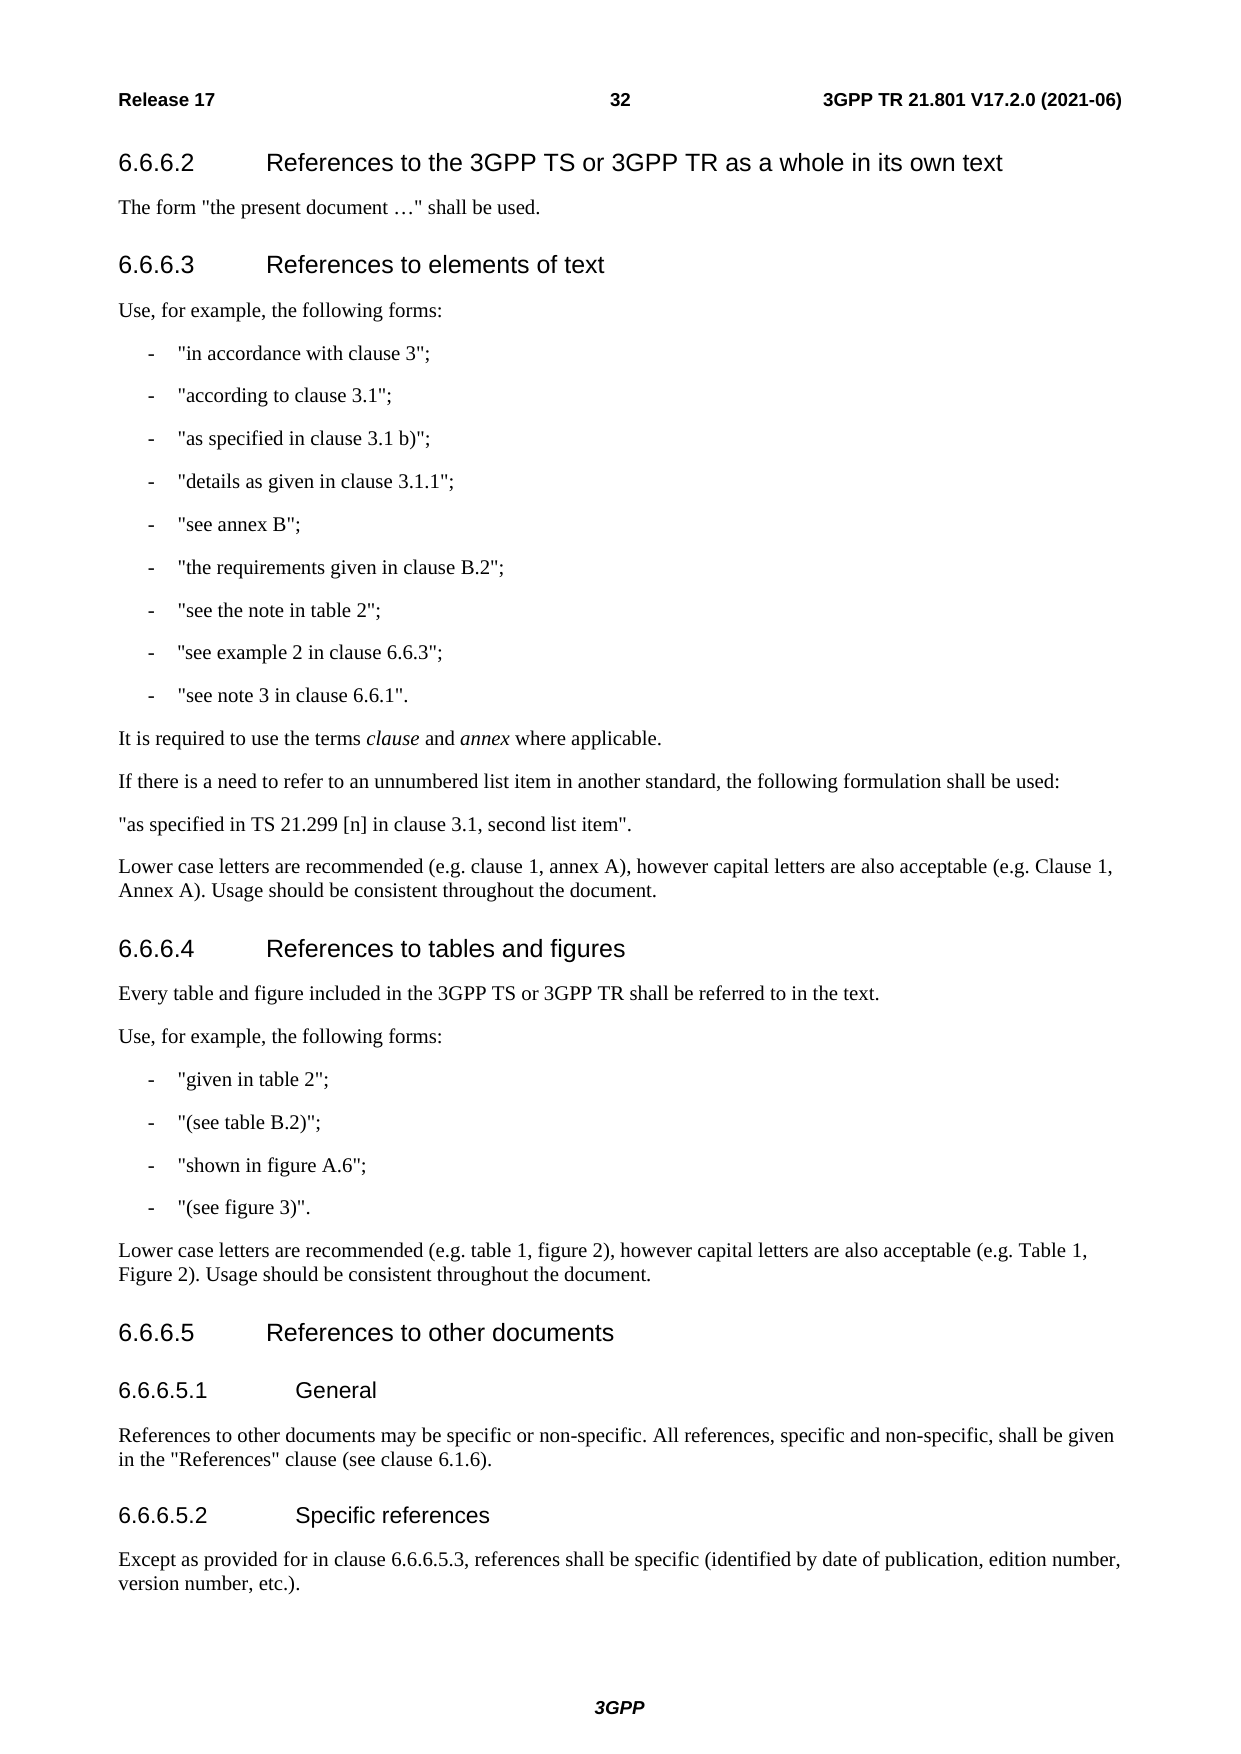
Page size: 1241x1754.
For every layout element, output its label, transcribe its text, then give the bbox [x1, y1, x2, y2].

text "as specified in TS 21.299 [n] in clause 3.1, second list item". [118, 812, 1122, 836]
text - "as specified in clause 3.1 b)"; [148, 426, 1122, 450]
text - "see annex B"; [148, 512, 1122, 536]
subtitle 6.6.6.4 References to tables and figures [118, 934, 1122, 962]
text Use, for example, the following forms: [118, 298, 1122, 322]
text The form "the present document …" shall be used. [118, 195, 1122, 219]
text Lower case letters are recommended (e.g. clause 1, annex A), however capital letters are also acceptable (e.g. Clause 1, Annex A). Usage should be consistent throughout the document. [118, 854, 1122, 902]
text - "in accordance with clause 3"; [148, 341, 1122, 365]
text Use, for example, the following forms: [118, 1024, 1122, 1048]
subtitle 6.6.6.3 References to elements of text [118, 250, 1122, 279]
subtitle 6.6.6.2 References to the 3GPP TS or 3GPP TR as a whole in its own text [118, 147, 1122, 176]
text - "see the note in table 2"; [148, 597, 1122, 622]
subtitle 6.6.6.5.1 General [118, 1377, 1122, 1404]
text - "the requirements given in clause B.2"; [148, 555, 1122, 579]
text - "according to clause 3.1"; [148, 383, 1122, 407]
text - "details as given in clause 3.1.1"; [148, 469, 1122, 493]
text Every table and figure included in the 3GPP TS or 3GPP TR shall be referred to in the text. [118, 981, 1122, 1005]
text - "shown in figure A.6"; [148, 1152, 1122, 1177]
text If there is a need to refer to an unnumbered list item in another standard, the following formulation shall be used: [118, 769, 1122, 793]
text Except as provided for in clause 6.6.6.5.3, references shall be specific (identified by date of publication, edition number, version number, etc.). [118, 1547, 1122, 1595]
text - "given in table 2"; [148, 1067, 1122, 1091]
text - "(see table B.2)"; [148, 1110, 1122, 1134]
text It is required to use the terms clause and annex where applicable. [118, 726, 1122, 750]
subtitle 6.6.6.5.2 Specific references [118, 1502, 1122, 1528]
text References to other documents may be specific or non-specific. All references, specific and non-specific, shall be given in the "References" clause (see clause 6.1.6). [118, 1423, 1122, 1471]
text - "(see figure 3)". [148, 1195, 1122, 1219]
text - "see note 3 in clause 6.6.1". [148, 683, 1122, 707]
text - ''see example 2 in clause 6.6.3"; [148, 640, 1122, 664]
text Lower case letters are recommended (e.g. table 1, figure 2), however capital letters are also acceptable (e.g. Table 1, Figure 2). Usage should be consistent throughout the document. [118, 1238, 1122, 1286]
subtitle 6.6.6.5 References to other documents [118, 1317, 1122, 1346]
